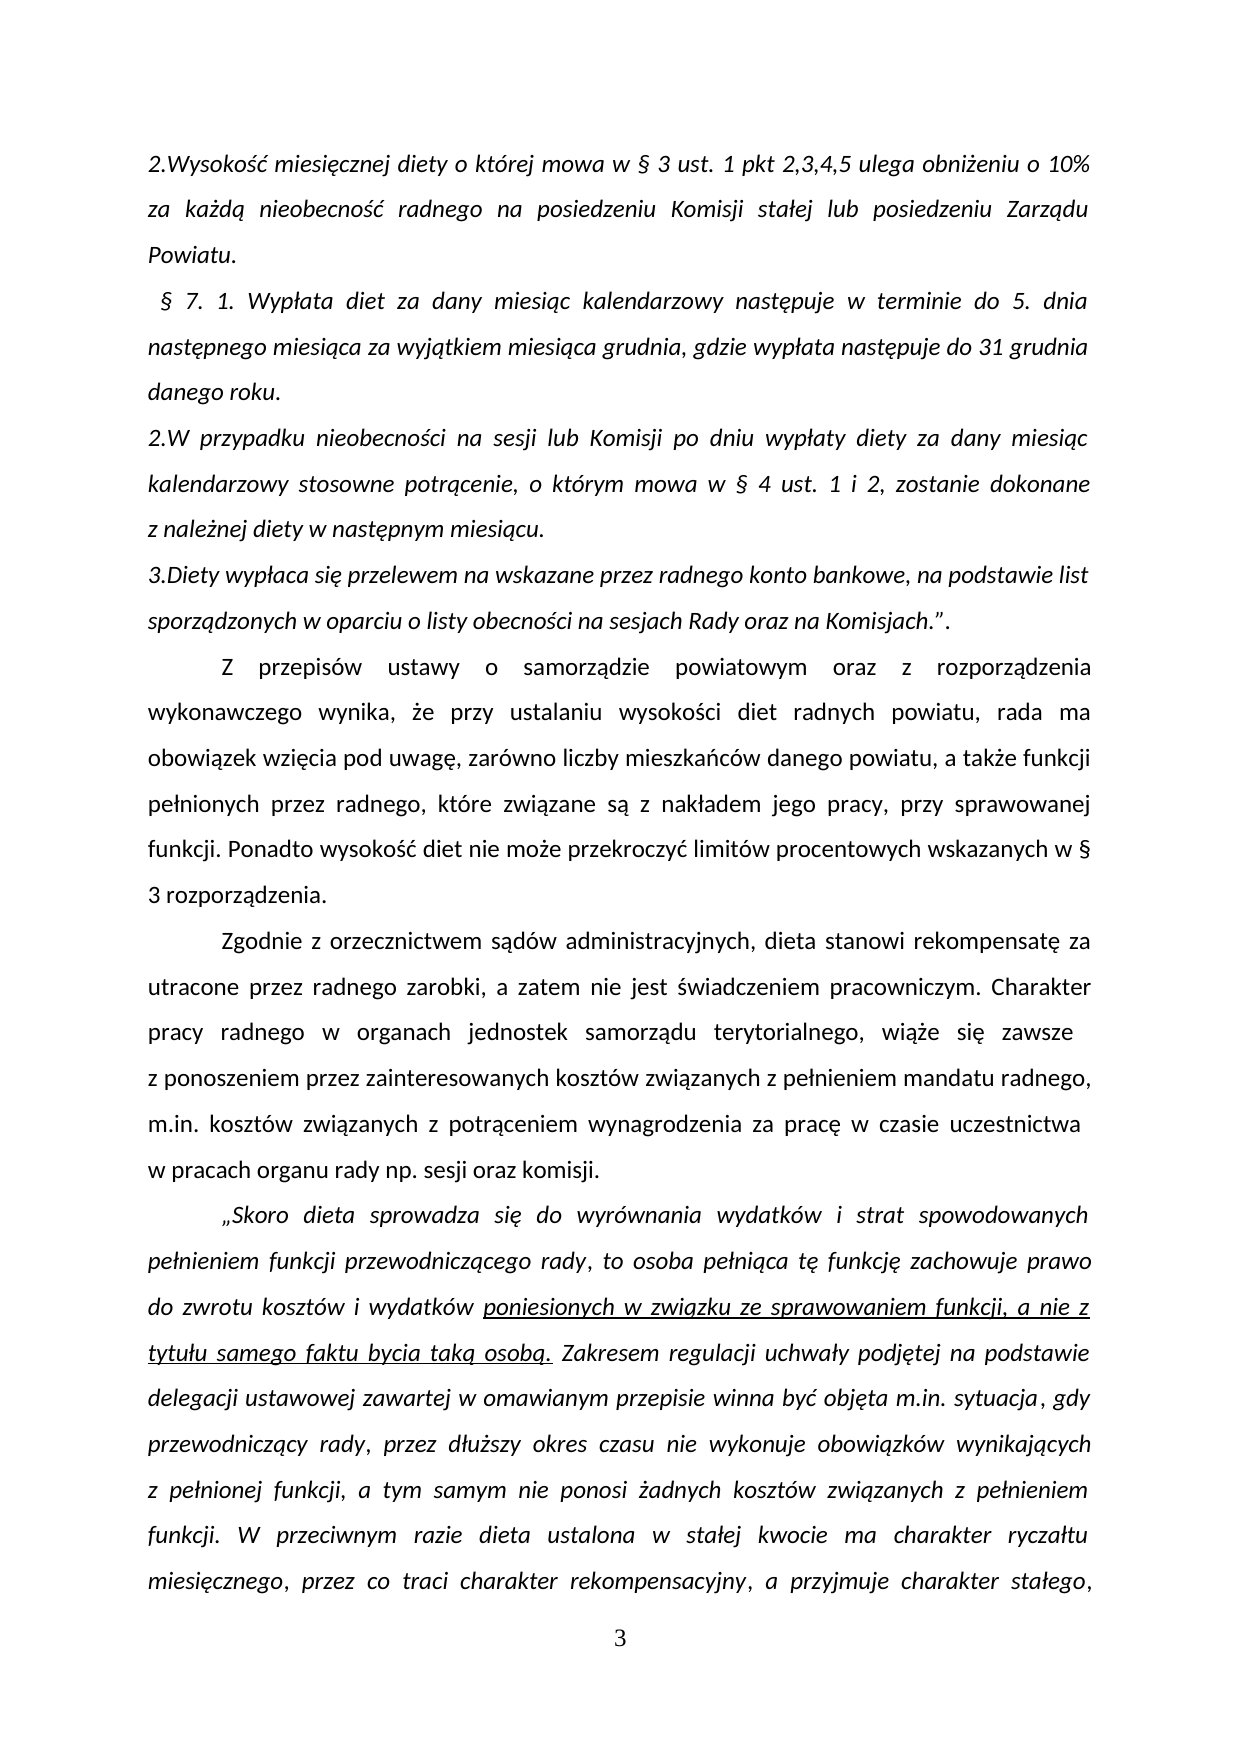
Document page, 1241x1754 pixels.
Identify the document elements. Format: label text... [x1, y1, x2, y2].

text Z przepisów ustawy o samorządzie powiatowym oraz z rozporządzenia wykonawczego wynika, że przy ustalaniu wysokości diet radnych powiatu, rada ma obowiązek wzięcia pod uwagę, zarówno liczby mieszkańców danego powiatu, a także funkcji pełnionych przez radnego, które związane są z nakładem jego pracy, przy sprawowanej funkcji. Ponadto wysokość diet nie może przekroczyć limitów procentowych wskazanych w § 3 rozporządzenia. [148, 651, 1092, 910]
text § 7. 1. Wypłata diet za dany miesiąc kalendarzowy następuje w terminie do 5. dnia następnego miesiąca za wyjątkiem miesiąca grudnia, gdzie wypłata następuje do 31 grudnia danego roku. [148, 285, 1092, 407]
text Zgodnie z orzecznictwem sądów administracyjnych, dieta stanowi rekompensatę za utracone przez radnego zarobki, a zatem nie jest świadczeniem pracowniczym. Charakter pracy radnego w organach jednostek samorządu terytorialnego, wiąże się zawsze z ponoszeniem przez zainteresowanych kosztów związanych z pełnieniem mandatu radnego, m.in. kosztów związanych z potrąceniem wynagrodzenia za pracę w czasie uczestnictwa w pracach organu rady np. sesji oraz komisji. [148, 925, 1092, 1184]
text 2.W przypadku nieobecności na sesji lub Komisji po dniu wypłaty diety za dany miesiąc kalendarzowy stosowne potrącenie, o którym mowa w § 4 ust. 1 i 2, zostanie dokonane z należnej diety w następnym miesiącu. [148, 422, 1092, 544]
text 2.Wysokość miesięcznej diety o której mowa w § 3 ust. 1 pkt 2,3,4,5 ulega obniżeniu o 10% za każdą nieobecność radnego na posiedzeniu Komisji stałej lub posiedzeniu Zarządu Powiatu. [148, 148, 1092, 270]
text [148, 1199, 1092, 1596]
text 3.Diety wypłaca się przelewem na wskazane przez radnego konto bankowe, na podstawie list sporządzonych w oparciu o listy obecności na sesjach Rady oraz na Komisjach.”. [148, 559, 1092, 636]
